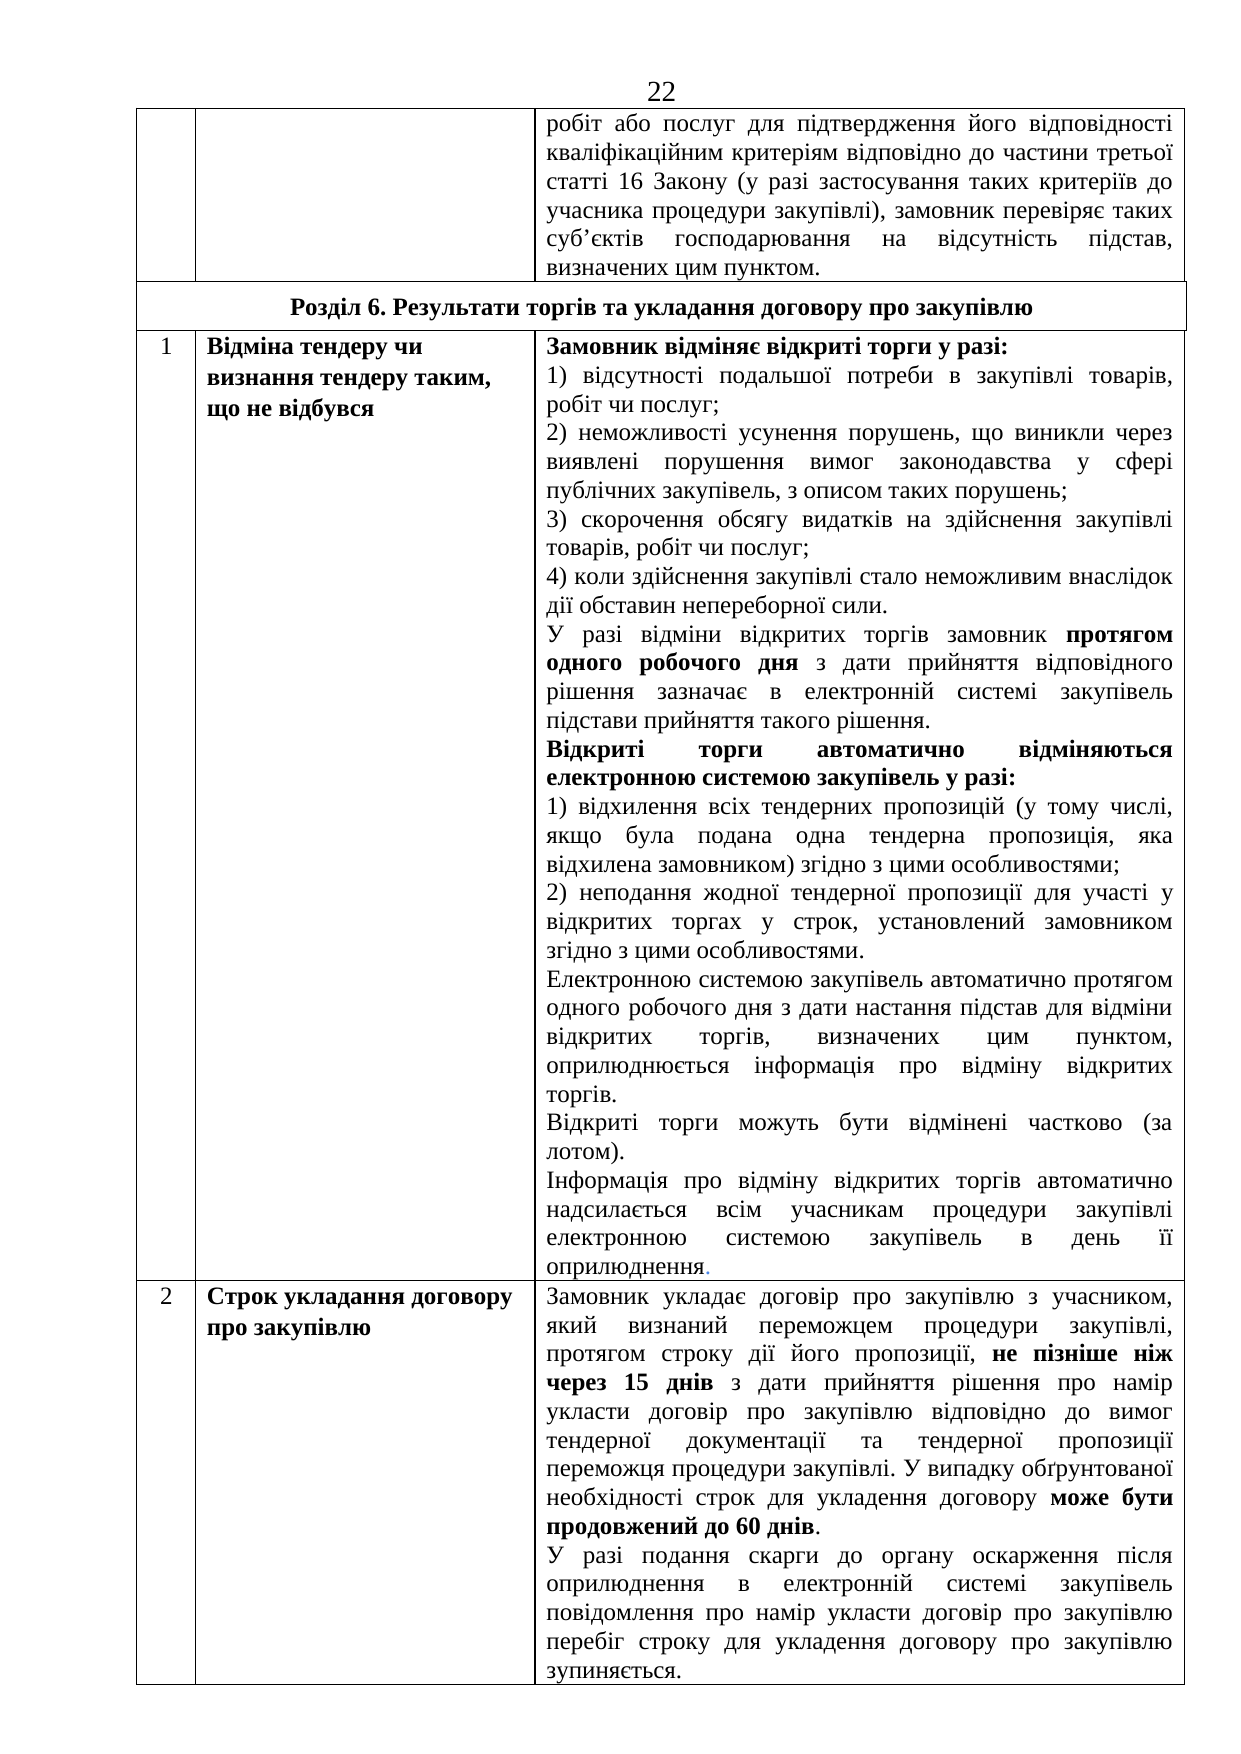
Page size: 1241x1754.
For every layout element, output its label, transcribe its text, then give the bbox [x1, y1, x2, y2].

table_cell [536, 1281, 1184, 1683]
table_cell Розділ 6. Результати торгів та укладання договору про закупівлю [137, 282, 1186, 330]
table_cell 1 [137, 331, 195, 1280]
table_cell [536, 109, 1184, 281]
table_cell Відміна тендеру чи визнання тендеру таким, що не відбувся [196, 331, 534, 1280]
table_cell 2 [137, 1281, 195, 1683]
table_cell Замовник відміняє відкриті торги у разі: 1) відсутності подальшої потреби в закупівлі товарів, робіт чи послуг; 2) неможливості усунення порушень, що виникли через виявлені порушення вимог законодавства у сфері публічних закупівель, з описом таких порушень; 3) скорочення обсягу видатків на здійснення закупівлі товарів, робіт чи послуг; 4) коли здійснення закупівлі стало неможливим внаслідок дії обставин непереборної сили. У разі відміни відкритих торгів замовник протягом одного робочого дня з дати прийняття відповідного рішення зазначає в електронній системі закупівель підстави прийняття такого рішення. Відкриті торги автоматично відміняються електронною системою закупівель у разі: 1) відхилення всіх тендерних пропозицій (у тому числі, якщо була подана одна тендерна пропозиція, яка відхилена замовником) згідно з цими особливостями; 2) неподання жодної тендерної пропозиції для участі у відкритих торгах у строк, установлений замовником згідно з цими особливостями. Електронною системою закупівель автоматично протягом одного робочого дня з дати настання підстав для відміни відкритих торгів, визначених цим пунктом, оприлюднюється інформація про відміну відкритих торгів. Відкриті торги можуть бути відмінені частково (за лотом). Інформація про відміну відкритих торгів автоматично надсилається всім учасникам процедури закупівлі електронною системою закупівель в день її оприлюднення. [536, 331, 1184, 1280]
table_cell 3 [137, 109, 195, 281]
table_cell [196, 1281, 534, 1683]
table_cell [196, 109, 534, 281]
